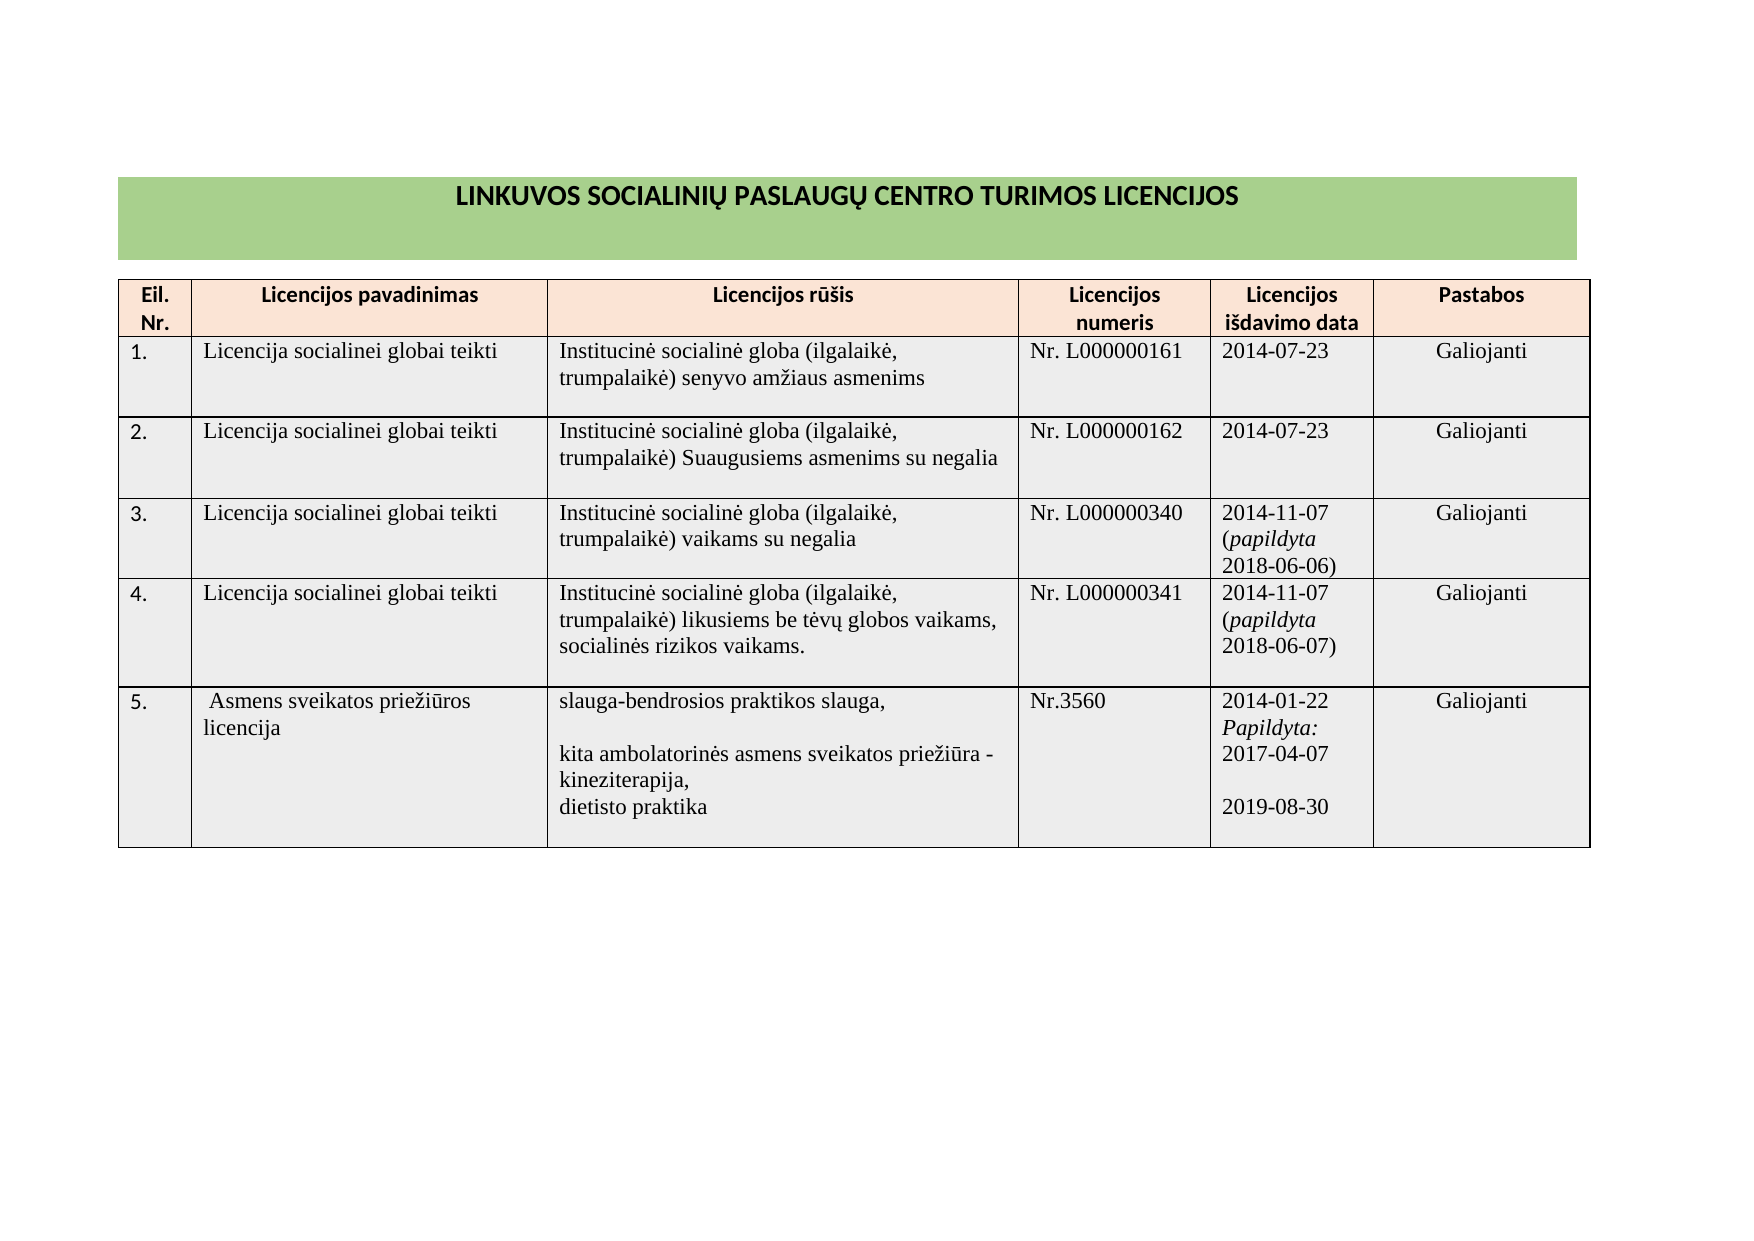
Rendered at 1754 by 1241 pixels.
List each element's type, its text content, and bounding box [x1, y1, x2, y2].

table_cell 2014-11-07 (papildyta 2018-06-07) [1211, 579, 1373, 686]
table_cell 4. [119, 579, 191, 686]
table_header Licencijos numeris [1019, 280, 1210, 336]
table_header Licencijos pavadinimas [192, 280, 547, 336]
table_cell Institucinė socialinė globa (ilgalaikė, trumpalaikė) vaikams su negalia [548, 499, 1018, 578]
table_cell Galiojanti [1374, 337, 1589, 416]
table_cell Nr. L000000161 [1019, 337, 1210, 416]
table_cell Galiojanti [1374, 579, 1589, 686]
table_cell Nr. L000000340 [1019, 499, 1210, 578]
table_header Licencijos rūšis [548, 280, 1018, 336]
table_cell Nr. L000000341 [1019, 579, 1210, 686]
table_cell 2014-07-23 [1211, 337, 1373, 416]
table_cell Licencija socialinei globai teikti [192, 499, 547, 578]
table_cell Asmens sveikatos priežiūros licencija [192, 688, 547, 847]
table_cell 1. [119, 337, 191, 416]
table_header Eil. Nr. [119, 280, 191, 336]
table_cell 2014-11-07 (papildyta 2018-06-06) [1211, 499, 1373, 578]
table_cell Institucinė socialinė globa (ilgalaikė, trumpalaikė) Suaugusiems asmenims su negalia [548, 418, 1018, 498]
table_cell 2. [119, 418, 191, 498]
table_cell Galiojanti [1374, 499, 1589, 578]
table_cell 3. [119, 499, 191, 578]
table_header Licencijos išdavimo data [1211, 280, 1373, 336]
table_cell 5. [119, 688, 191, 847]
table_cell Galiojanti [1374, 418, 1589, 498]
table_cell Nr.3560 [1019, 688, 1210, 847]
table_cell 2014-07-23 [1211, 418, 1373, 498]
table_cell 2014-01-22 Papildyta: 2017-04-07 2019-08-30 [1211, 688, 1373, 847]
table_cell Licencija socialinei globai teikti [192, 418, 547, 498]
table_cell slauga-bendrosios praktikos slauga, kita ambolatorinės asmens sveikatos priežiūra - kineziterapija, dietisto praktika [548, 688, 1018, 847]
table_cell Nr. L000000162 [1019, 418, 1210, 498]
table_cell Licencija socialinei globai teikti [192, 579, 547, 686]
table_cell Galiojanti [1374, 688, 1589, 847]
table_cell Institucinė socialinė globa (ilgalaikė, trumpalaikė) senyvo amžiaus asmenims [548, 337, 1018, 416]
table_cell Licencija socialinei globai teikti [192, 337, 547, 416]
table_header Pastabos [1374, 280, 1589, 336]
table_cell Institucinė socialinė globa (ilgalaikė, trumpalaikė) likusiems be tėvų globos vaikams, socialinės rizikos vaikams. [548, 579, 1018, 686]
text LINKUVOS SOCIALINIŲ PASLAUGŲ CENTRO TURIMOS LICENCIJOS [118, 177, 1577, 213]
